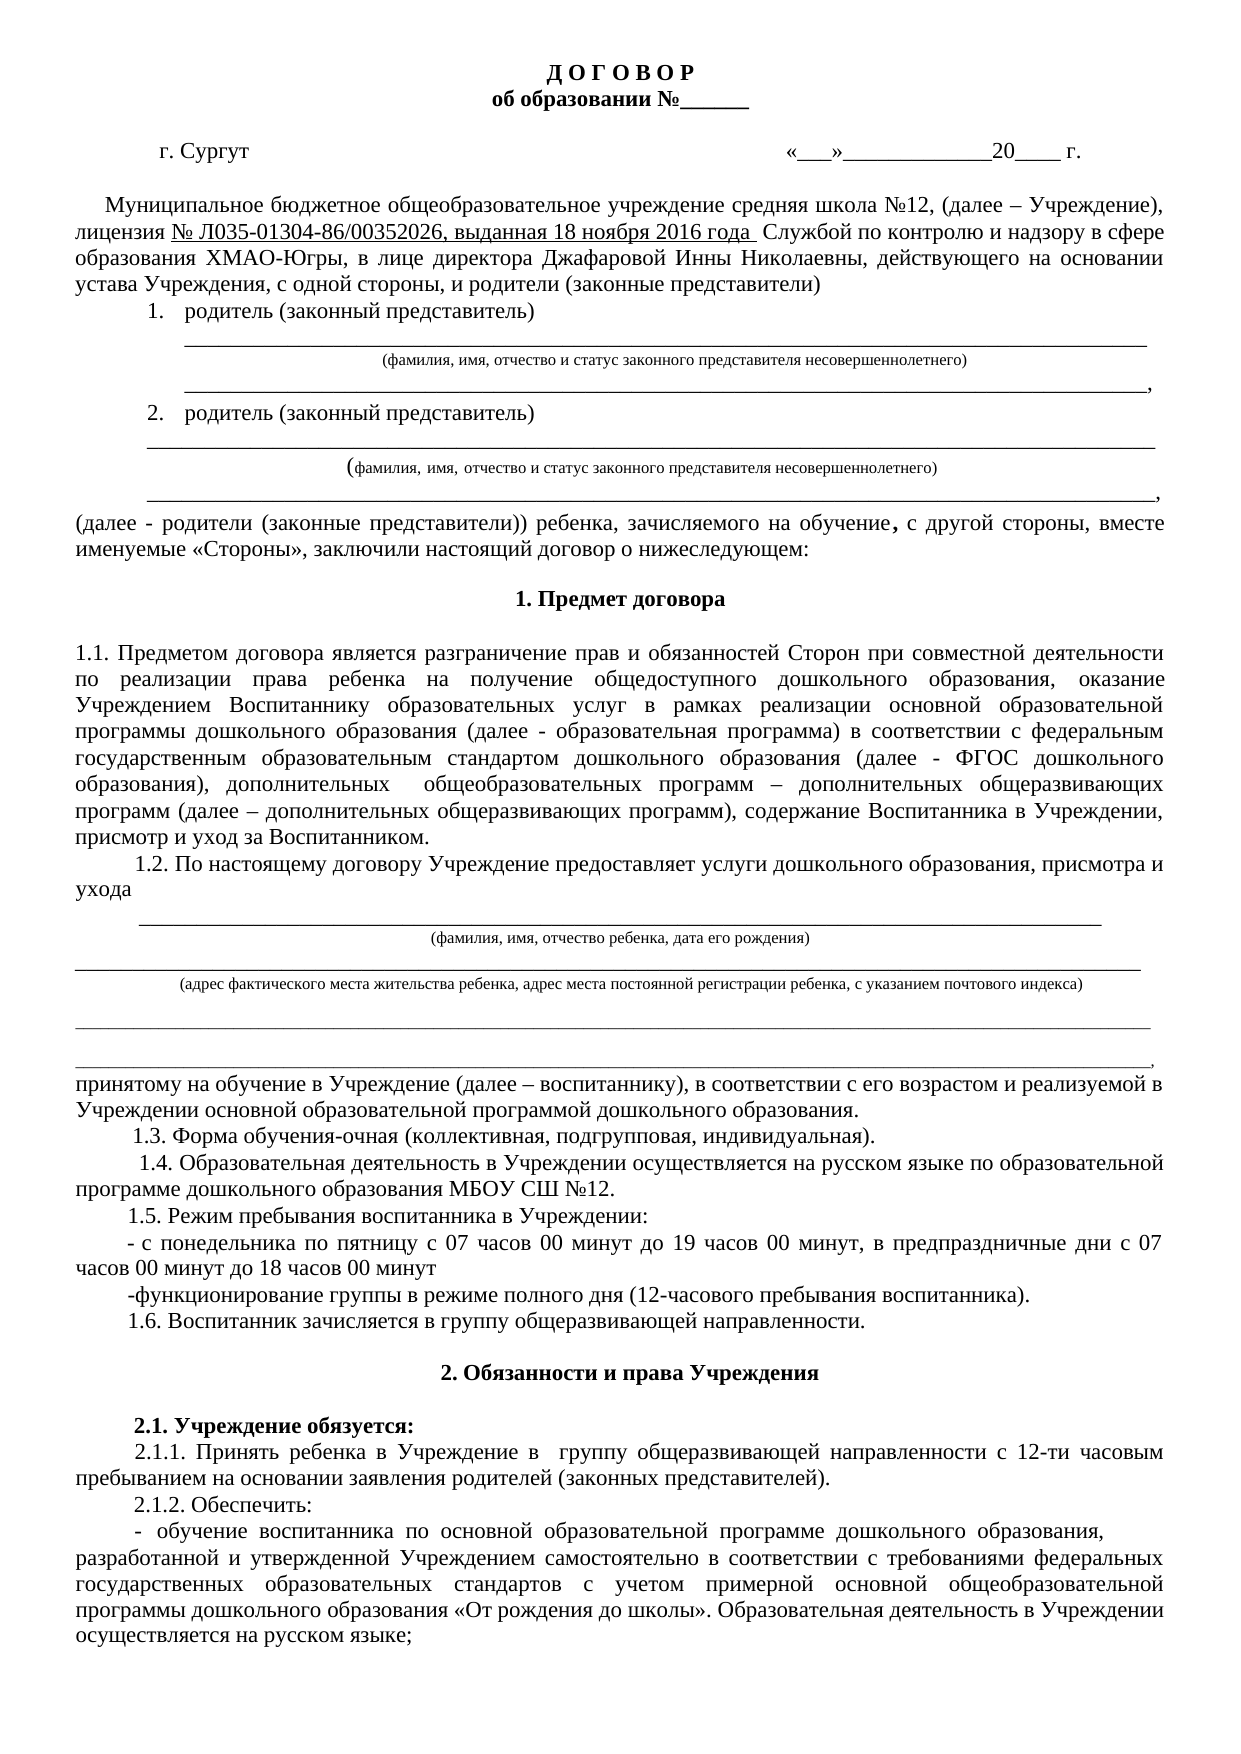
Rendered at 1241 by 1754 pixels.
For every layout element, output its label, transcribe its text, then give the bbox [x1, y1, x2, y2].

text 2.1.2. Обеспечить: [134, 1491, 1165, 1517]
text _________________________________________________________________________________________________________________________________, [75, 1051, 1165, 1070]
text (фамилия, имя, отчество ребенка, дата его рождения) [75, 928, 1165, 947]
text Д О Г О В О Р [75, 59, 1165, 85]
text ____________________________________________________________________________________ [75, 902, 1165, 928]
text 2.1. Учреждение обязуется: [134, 1412, 1165, 1439]
text об образовании №______ [75, 86, 1165, 112]
text ________________________________________________________________________________________, [147, 478, 1165, 504]
list Обязанности и права Учреждения [440, 1359, 1165, 1386]
text Муниципальное бюджетное общеобразовательное учреждение средняя школа №12, (далее – Учреждение), лицензия № Л035-01304-86/00352026, выданная 18 ноября 2016 года Службой по контролю и надзору в сфере образования ХМАО-Югры, в лице директора Джафаровой Инны Николаевны, действующего на основании устава Учреждения, с одной стороны, и родители (законные представители) [75, 191, 1165, 297]
text _________________________________________________________________________________________________________________________________ [75, 1012, 1165, 1031]
text 1.2. По настоящему договору Учреждение предоставляет услуги дошкольного образования, присмотра и ухода [75, 851, 1165, 902]
list ____________________________________________________________________________________, [184, 369, 1165, 395]
text 1.5. Режим пребывания воспитанника в Учреждении: [127, 1202, 1165, 1228]
text 1.4. Образовательная деятельность в Учреждении осуществляется на русском языке по образовательной программе дошкольного образования МБОУ СШ №12. [75, 1150, 1165, 1201]
text 1.3. Форма обучения-очная (коллективная, подгрупповая, индивидуальная). [75, 1122, 1165, 1148]
text ________________________________________________________________________________________ [147, 425, 1165, 452]
text г. Сургут «___»_____________20____ г. [75, 137, 1165, 164]
text 1.6. Воспитанник зачисляется в группу общеразвивающей направленности. [127, 1308, 1071, 1333]
text -функционирование группы в режиме полного дня (12-часового пребывания воспитанника). [127, 1282, 1071, 1308]
text 1.1. Предметом договора является разграничение прав и обязанностей Сторон при совместной деятельности по реализации права ребенка на получение общедоступного дошкольного образования, оказание Учреждением Воспитаннику образовательных услуг в рамках реализации основной образовательной программы дошкольного образования (далее - образовательная программа) в соответствии с федеральным государственным образовательным стандартом дошкольного образования (далее - ФГОС дошкольного образования), дополнительных общеобразовательных программ – дополнительных общеразвивающих программ (далее – дополнительных общеразвивающих программ), содержание Воспитанника в Учреждении, присмотр и уход за Воспитанником. [75, 638, 1165, 849]
text принятому на обучение в Учреждение (далее – воспитаннику), в соответствии с его возрастом и реализуемой в Учреждении основной образовательной программой дошкольного образования. [75, 1071, 1165, 1122]
text разработанной и утвержденной Учреждением самостоятельно в соответствии с требованиями федеральных государственных образовательных стандартов с учетом примерной основной общеобразовательной программы дошкольного образования «От рождения до школы». Образовательная деятельность в Учреждении осуществляется на русском языке; [75, 1545, 1165, 1648]
text (адрес фактического места жительства ребенка, адрес места постоянной регистрации ребенка, с указанием почтового индекса) [75, 974, 1165, 993]
list обучение воспитанника по основной образовательной программе дошкольного образования, [134, 1517, 1165, 1543]
text 1. Предмет договора [75, 585, 1165, 611]
text _____________________________________________________________________________________________ [75, 947, 1165, 974]
text (фамилия, имя, отчество и статус законного представителя несовершеннолетнего) [238, 452, 1165, 478]
list родитель (законный представитель) ____________________________________________________________________________________ [147, 297, 1165, 349]
list с понедельника по пятницу с 07 часов 00 минут до 19 часов 00 минут, в предпраздничные дни с 07 часов 00 минут до 18 часов 00 минут [75, 1229, 1165, 1281]
list (фамилия, имя, отчество и статус законного представителя несовершеннолетнего) [184, 349, 1165, 369]
list родитель (законный представитель) [147, 399, 1165, 425]
text 2.1.1. Принять ребенка в Учреждение в группу общеразвивающей направленности с 12-ти часовым пребыванием на основании заявления родителей (законных представителей). [75, 1439, 1165, 1491]
text (далее - родители (законные представители)) ребенка, зачисляемого на обучение, с другой стороны, вместе именуемые «Стороны», заключили настоящий договор о нижеследующем: [75, 509, 1165, 561]
